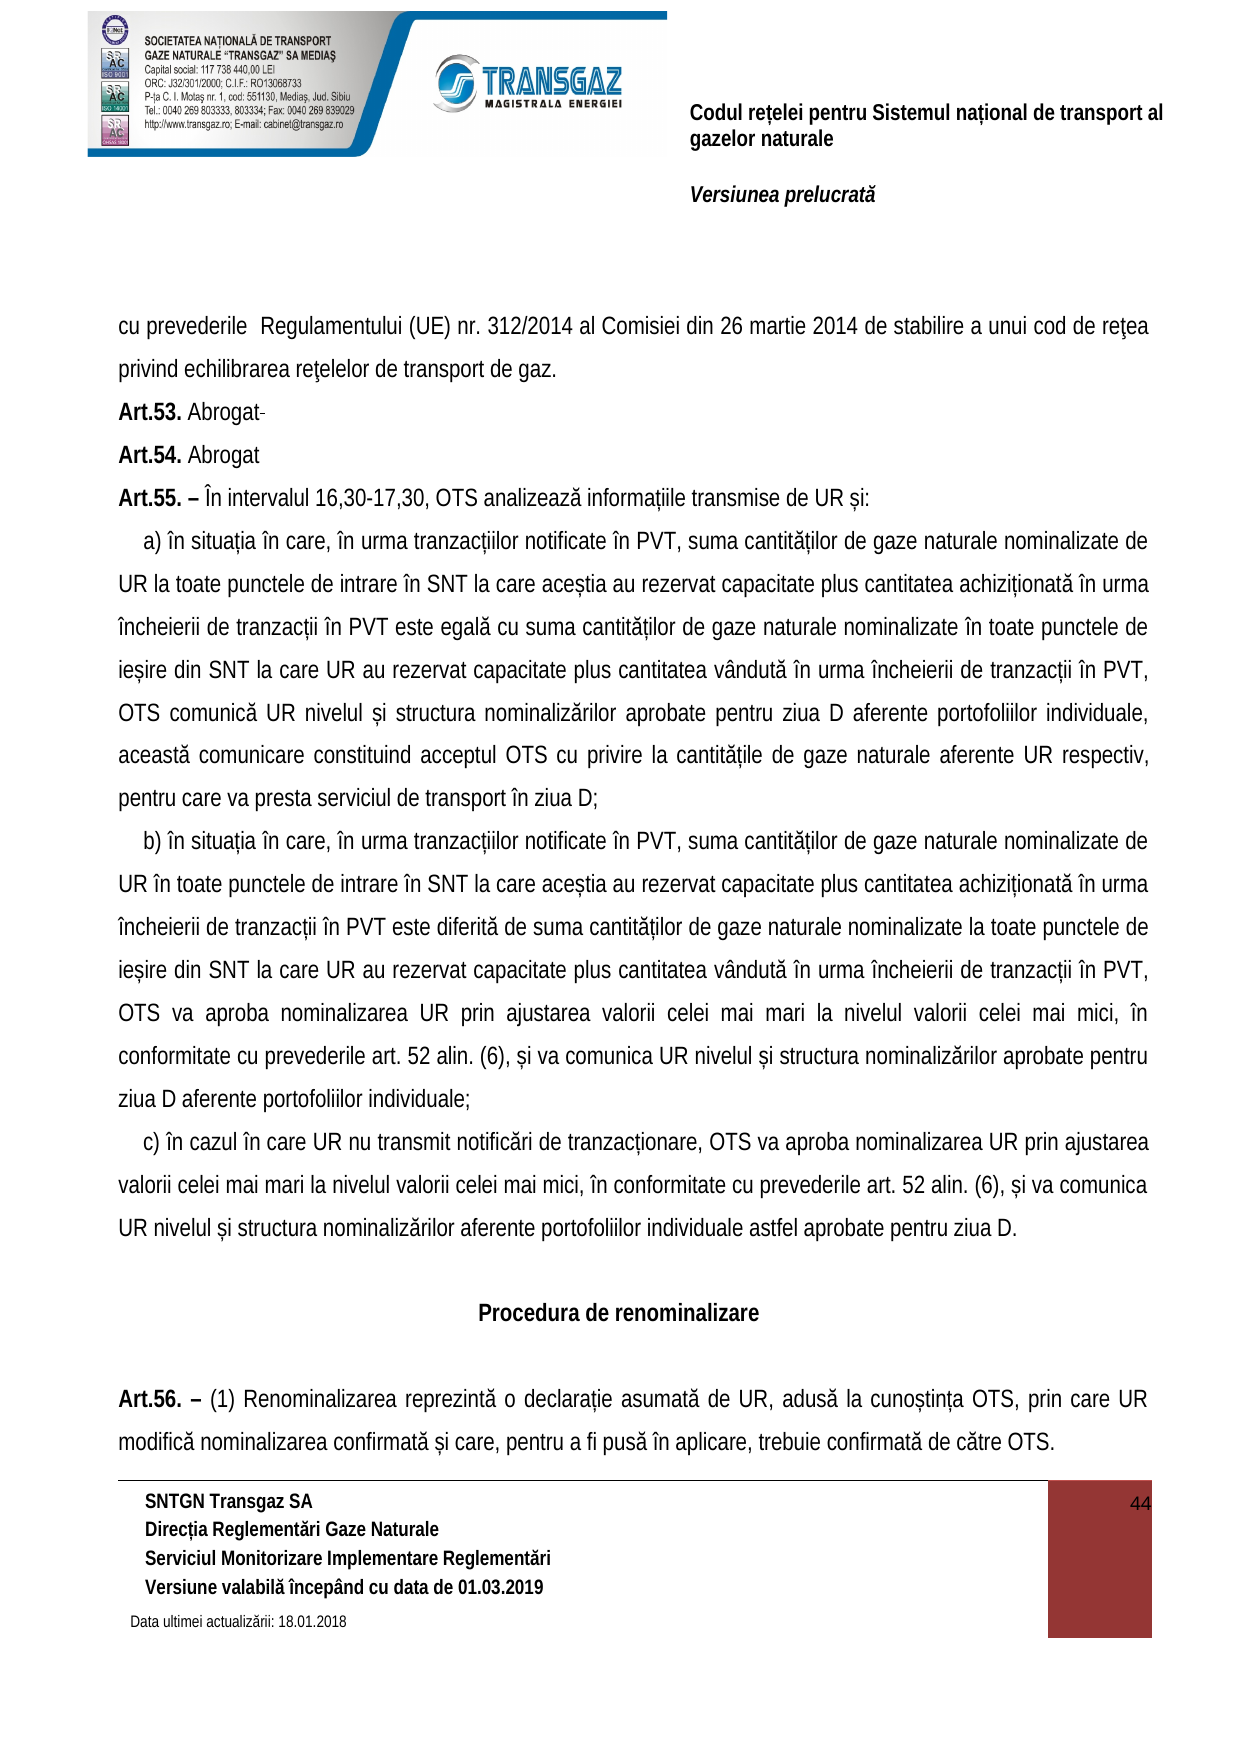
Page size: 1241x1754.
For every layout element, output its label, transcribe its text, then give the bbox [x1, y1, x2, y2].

text a) în situația în care, în urma tranzacțiilor notificate în PVT, suma cantităților de gaze naturale nominalizate de UR la toate punctele de intrare în SNT la care aceștia au rezervat capacitate plus cantitatea achiziționată în urma încheierii de tranzacții în PVT este egală cu suma cantităților de gaze naturale nominalizate în toate punctele de ieșire din SNT la care UR au rezervat capacitate plus cantitatea vândută în urma încheierii de tranzacții în PVT, OTS comunică UR nivelul și structura nominalizărilor aprobate pentru ziua D aferente portofoliilor individuale, această comunicare constituind acceptul OTS cu privire la cantitățile de gaze naturale aferente UR respectiv, pentru care va presta serviciul de transport în ziua D; [118, 526, 1152, 812]
text Art.53. Abrogat [118, 397, 1152, 426]
text Art.55. – În intervalul 16,30-17,30, OTS analizează informațiile transmise de UR și: [118, 483, 1152, 512]
list Procedura de renominalizare [477, 1298, 1152, 1327]
text Art.56. – (1) Renominalizarea reprezintă o declarație asumată de UR, adusă la cunoștința OTS, prin care UR modifică nominalizarea confirmată și care, pentru a fi pusă în aplicare, trebuie confirmată de către OTS. [118, 1384, 1152, 1456]
text Art.54. Abrogat [118, 440, 1152, 469]
text b) în situația în care, în urma tranzacțiilor notificate în PVT, suma cantităților de gaze naturale nominalizate de UR în toate punctele de intrare în SNT la care aceștia au rezervat capacitate plus cantitatea achiziționată în urma încheierii de tranzacții în PVT este diferită de suma cantităților de gaze naturale nominalizate la toate punctele de ieșire din SNT la care UR au rezervat capacitate plus cantitatea vândută în urma încheierii de tranzacții în PVT, OTS va aproba nominalizarea UR prin ajustarea valorii celei mai mari la nivelul valorii celei mai mici, în conformitate cu prevederile art. 52 alin. (6), și va comunica UR nivelul și structura nominalizărilor aprobate pentru ziua D aferente portofoliilor individuale; [118, 826, 1152, 1112]
text c) în cazul în care UR nu transmit notificări de tranzacționare, OTS va aproba nominalizarea UR prin ajustarea valorii celei mai mari la nivelul valorii celei mai mici, în conformitate cu prevederile art. 52 alin. (6), și va comunica UR nivelul și structura nominalizărilor aferente portofoliilor individuale astfel aprobate pentru ziua D. [118, 1127, 1152, 1241]
picture [87, 11, 668, 157]
